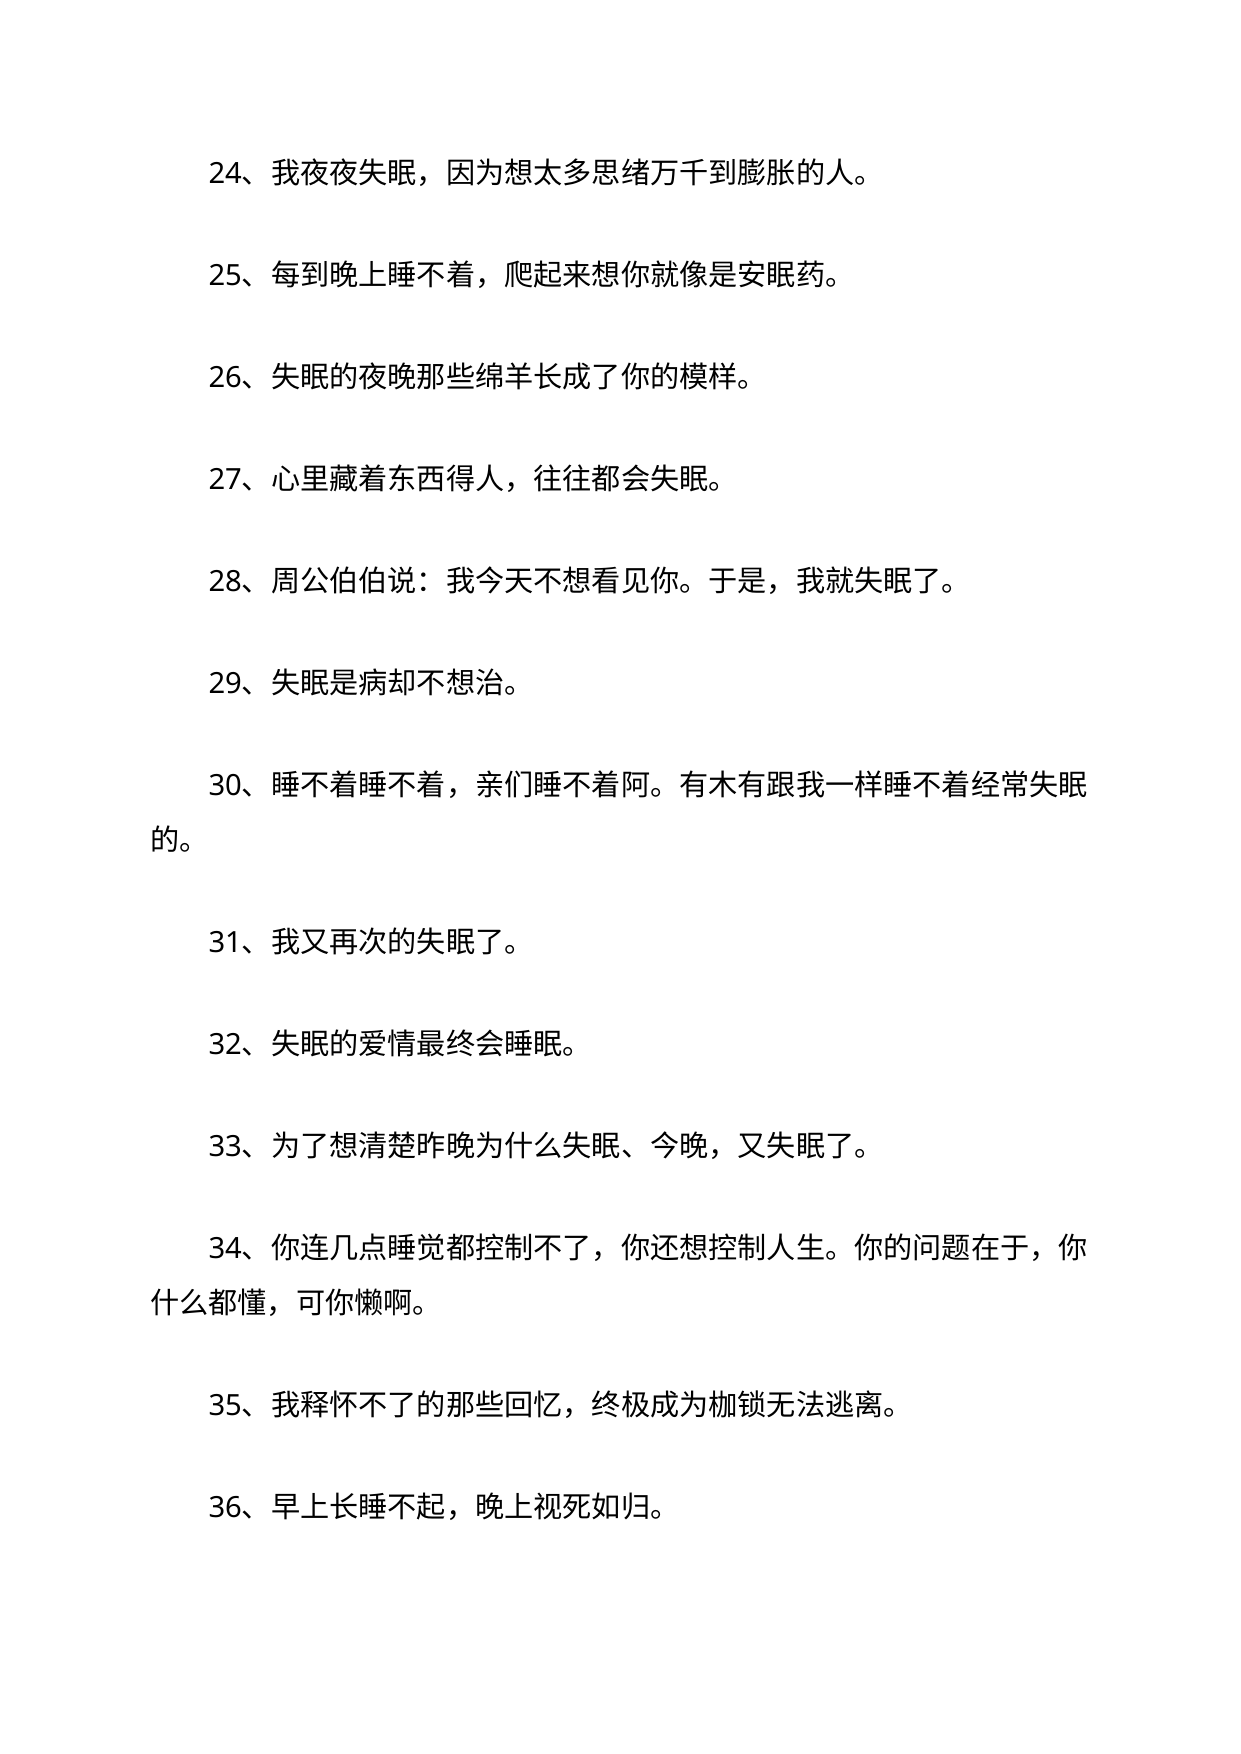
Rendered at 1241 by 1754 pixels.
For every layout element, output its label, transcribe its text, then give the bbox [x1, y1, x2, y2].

text 34、你连几点睡觉都控制不了，你还想控制人生。你的问题在于，你什么都懂，可你懒啊。 [150, 1224, 1090, 1322]
text 28、周公伯伯说：我今天不想看见你。于是，我就失眠了。 [150, 558, 1090, 600]
text 32、失眠的爱情最终会睡眠。 [150, 1021, 1090, 1063]
text 30、睡不着睡不着，亲们睡不着阿。有木有跟我一样睡不着经常失眠的。 [150, 762, 1090, 859]
text 29、失眠是病却不想治。 [150, 660, 1090, 702]
text 31、我又再次的失眠了。 [150, 919, 1090, 961]
text 36、早上长睡不起，晚上视死如归。 [150, 1483, 1090, 1526]
text 25、每到晚上睡不着，爬起来想你就像是安眠药。 [150, 252, 1090, 294]
text 27、心里藏着东西得人，往往都会失眠。 [150, 456, 1090, 498]
text 35、我释怀不了的那些回忆，终极成为枷锁无法逃离。 [150, 1381, 1090, 1424]
text 26、失眠的夜晚那些绵羊长成了你的模样。 [150, 354, 1090, 396]
text 33、为了想清楚昨晚为什么失眠、今晚，又失眠了。 [150, 1123, 1090, 1165]
text 24、我夜夜失眠，因为想太多思绪万千到膨胀的人。 [150, 150, 1090, 192]
